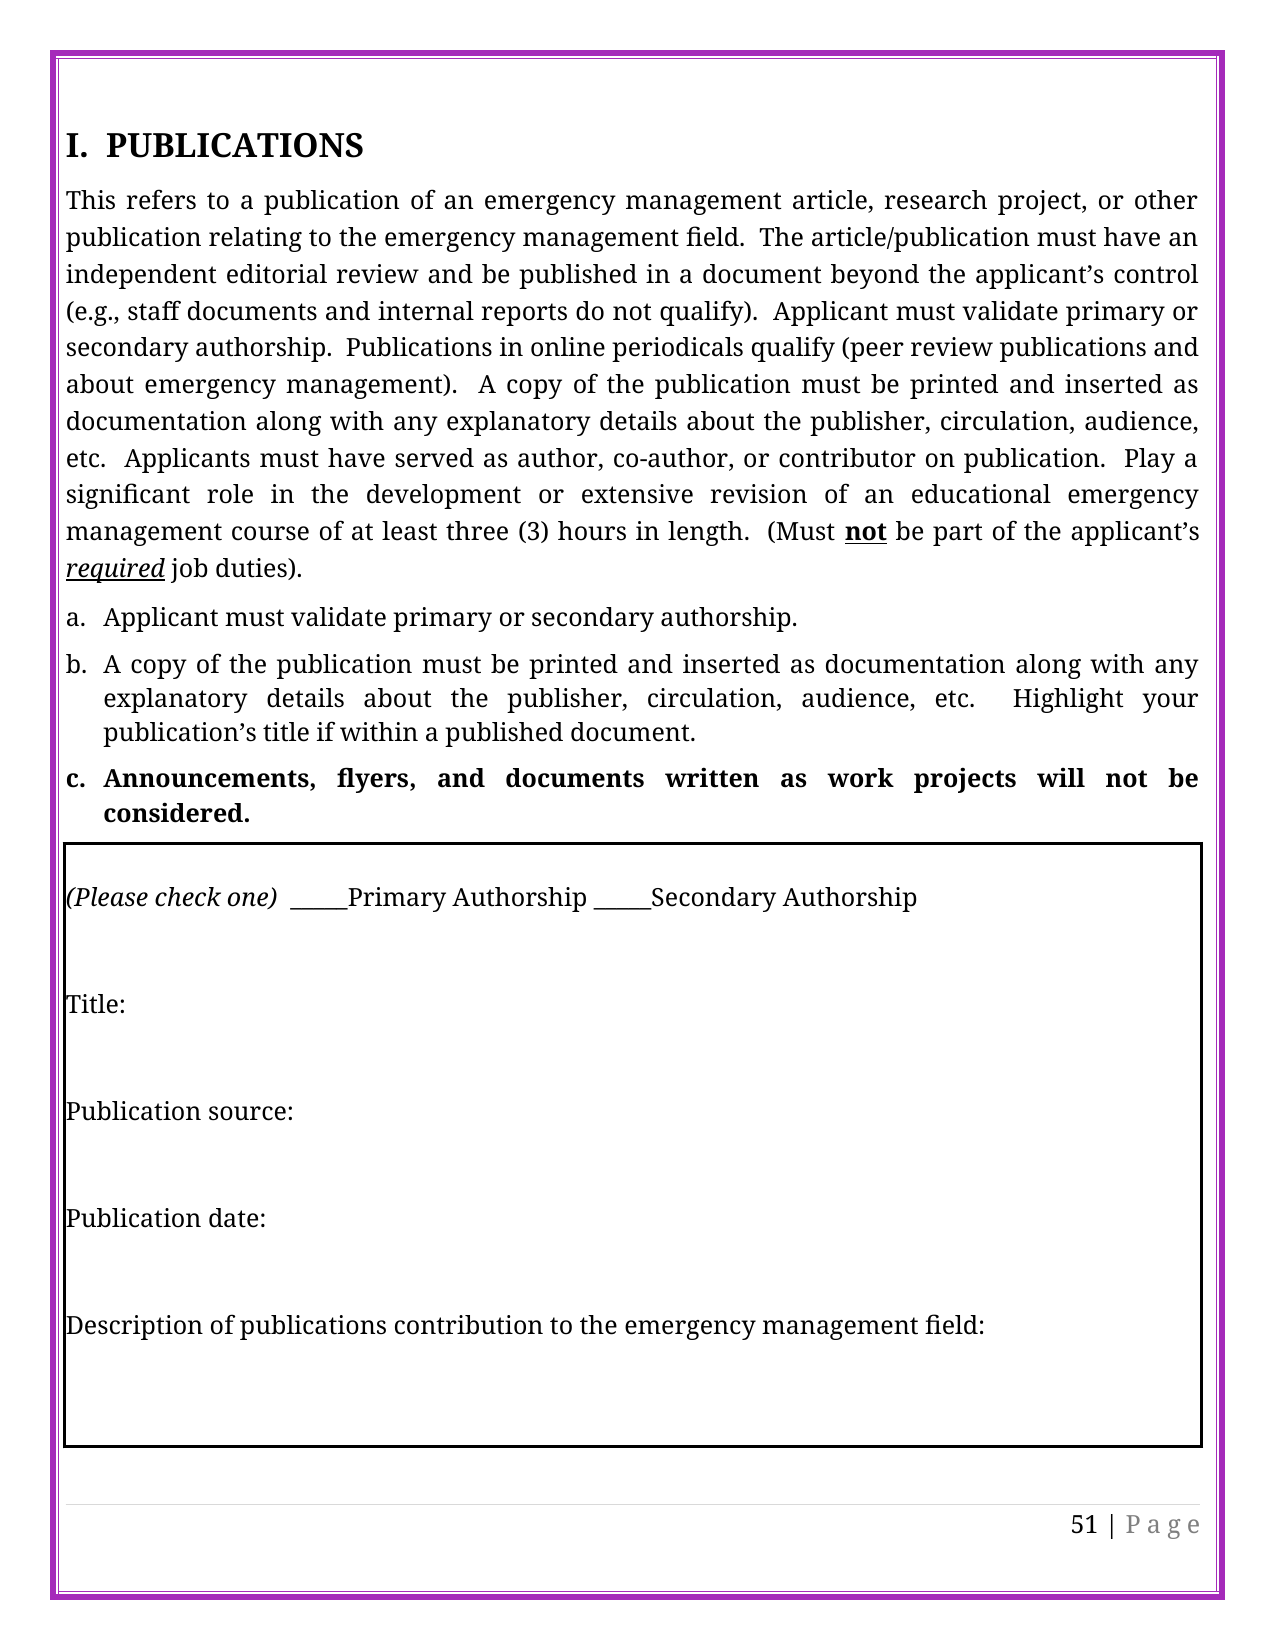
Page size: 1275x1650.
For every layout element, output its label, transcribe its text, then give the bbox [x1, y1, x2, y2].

text (Please check one) _____Primary Authorship _____Secondary Authorship [66, 877, 1200, 914]
list Applicant must validate primary or secondary authorship. [66, 600, 1200, 634]
text This refers to a publication of an emergency management article, research project, or other publication relating to the emergency management field. The article/publication must have an independent editorial review and be published in a document beyond the applicant’s control (e.g., staff documents and internal reports do not qualify). Applicant must validate primary or secondary authorship. Publications in online periodicals qualify (peer review publications and about emergency management). A copy of the publication must be printed and inserted as documentation along with any explanatory details about the publisher, circulation, audience, etc. Applicants must have served as author, co-author, or contributor on publication. Play a significant role in the development or extensive revision of an educational emergency management course of at least three (3) hours in length. (Must not be part of the applicant’s required job duties). [66, 183, 1200, 585]
text Publication date: [66, 1197, 1200, 1235]
text Description of publications contribution to the emergency management field: [66, 1304, 1200, 1342]
text I. PUBLICATIONS [66, 121, 1200, 167]
list A copy of the publication must be printed and inserted as documentation along with any explanatory details about the publisher, circulation, audience, etc. Highlight your publication’s title if within a published document. [66, 646, 1200, 749]
text Publication source: [66, 1091, 1200, 1128]
list Announcements, flyers, and documents written as work projects will not be considered. [66, 761, 1200, 829]
text Title: [66, 984, 1200, 1021]
